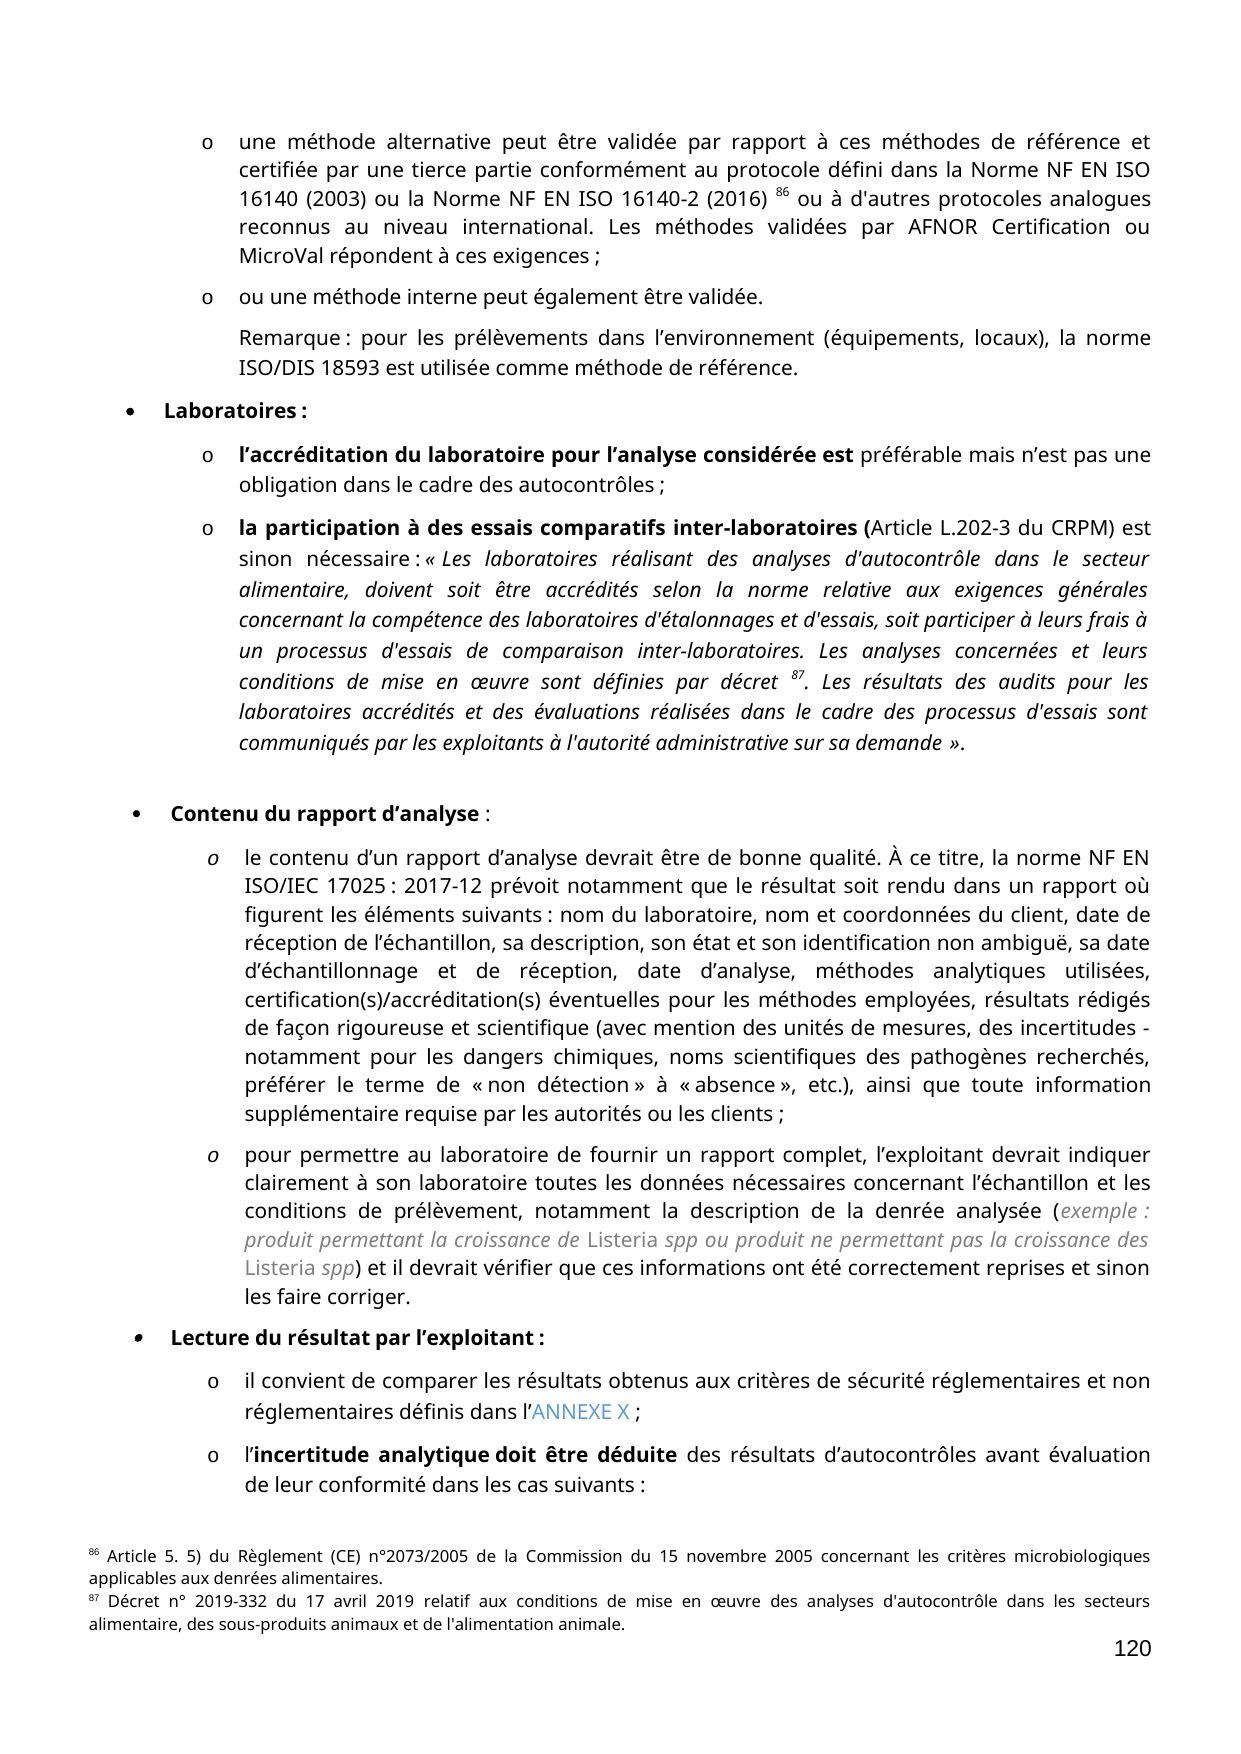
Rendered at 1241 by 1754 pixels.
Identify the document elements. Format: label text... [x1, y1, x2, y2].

list une méthode alternative peut être validée par rapport à ces méthodes de référence et certifiée par une tierce partie conformément au protocole défini dans la Norme NF EN ISO 16140 (2003) ou la Norme NF EN ISO 16140-2 (2016) ou à d'autres protocoles analogues reconnus au niveau international. Les méthodes validées par AFNOR Certification ou MicroVal répondent à ces exigences ; [201, 127, 1152, 269]
list l’incertitude analytique doit être déduite des résultats d’autocontrôles avant évaluation de leur conformité dans les cas suivants : [207, 1440, 1152, 1499]
list il convient de comparer les résultats obtenus aux critères de sécurité réglementaires et non réglementaires définis dans l’ANNEXE X ; [207, 1366, 1152, 1425]
list Lecture du résultat par l’exploitant : [133, 1323, 1152, 1351]
text Remarque : pour les prélèvements dans l’environnement (équipements, locaux), la norme ISO/DIS 18593 est utilisée comme méthode de référence. [239, 323, 1152, 382]
list l’accréditation du laboratoire pour l’analyse considérée est préférable mais n’est pas une obligation dans le cadre des autocontrôles ; [201, 440, 1152, 499]
list pour permettre au laboratoire de fournir un rapport complet, l’exploitant devrait indiquer clairement à son laboratoire toutes les données nécessaires concernant l’échantillon et les conditions de prélèvement, notamment la description de la denrée analysée (exemple : produit permettant la croissance de Listeria spp ou produit ne permettant pas la croissance des Listeria spp) et il devrait vérifier que ces informations ont été correctement reprises et sinon les faire corriger. [207, 1140, 1152, 1310]
list Laboratoires : [126, 397, 1152, 425]
list ou une méthode interne peut également être validée. [201, 282, 1152, 310]
list le contenu d’un rapport d’analyse devrait être de bonne qualité. À ce titre, la norme NF EN ISO/IEC 17025 : 2017-12 prévoit notamment que le résultat soit rendu dans un rapport où figurent les éléments suivants : nom du laboratoire, nom et coordonnées du client, date de réception de l’échantillon, sa description, son état et son identification non ambiguë, sa date d’échantillonnage et de réception, date d’analyse, méthodes analytiques utilisées, certification(s)/accréditation(s) éventuelles pour les méthodes employées, résultats rédigés de façon rigoureuse et scientifique (avec mention des unités de mesures, des incertitudes -notamment pour les dangers chimiques, noms scientifiques des pathogènes recherchés, préférer le terme de « non détection » à « absence », etc.), ainsi que toute information supplémentaire requise par les autorités ou les clients ; [207, 843, 1152, 1127]
list la participation à des essais comparatifs inter-laboratoires (Article L.202-3 du CRPM) est sinon nécessaire : « Les laboratoires réalisant des analyses d'autocontrôle dans le secteur alimentaire, doivent soit être accrédités selon la norme relative aux exigences générales concernant la compétence des laboratoires d'étalonnages et d'essais, soit participer à leurs frais à un processus d'essais de comparaison inter-laboratoires. Les analyses concernées et leurs conditions de mise en œuvre sont définies par décret . Les résultats des audits pour les laboratoires accrédités et des évaluations réalisées dans le cadre des processus d'essais sont communiqués par les exploitants à l'autorité administrative sur sa demande ». [201, 513, 1152, 756]
list Contenu du rapport d’analyse : [133, 799, 1152, 828]
